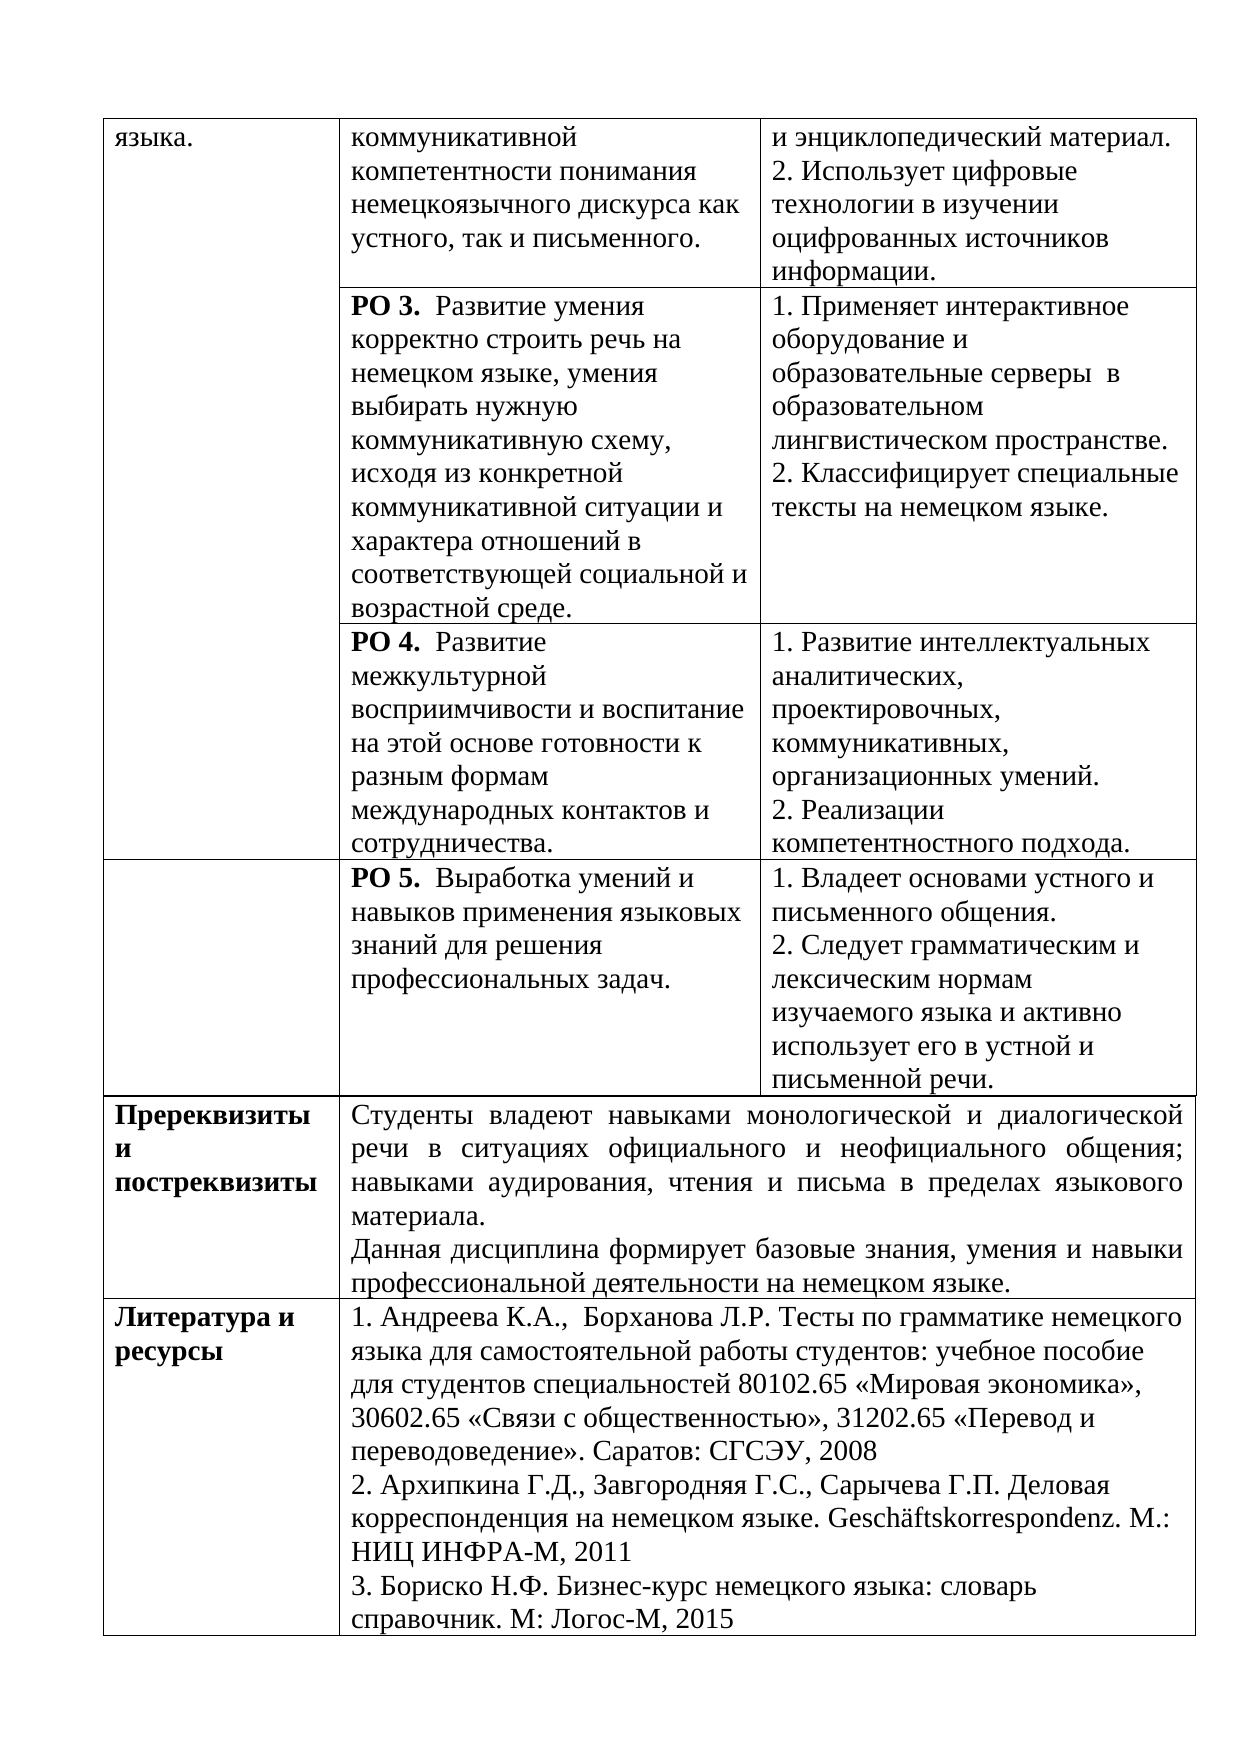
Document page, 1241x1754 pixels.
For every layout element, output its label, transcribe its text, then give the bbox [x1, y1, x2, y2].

table_cell РО 3. Развитие умения корректно строить речь на немецком языке, умения выбирать нужную коммуникативную схему, исходя из конкретной коммуникативной ситуации и характера отношений в соответствующей социальной и возрастной среде. [340, 288, 760, 623]
table_cell 1. Развитие интеллектуальных аналитических, проектировочных, коммуникативных, организационных умений. 2. Реализации компетентностного подхода. [761, 624, 1196, 859]
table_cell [340, 1299, 1195, 1635]
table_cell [340, 119, 760, 287]
table_cell [104, 860, 339, 1095]
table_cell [104, 1299, 339, 1635]
table_cell 1. Владеет основами устного и письменного общения. 2. Следует грамматическим и лексическим нормам изучаемого языка и активно использует его в устной и письменной речи. [761, 860, 1196, 1095]
table_header Студенты владеют навыками монологической и диалогической речи в ситуациях официального и неофициального общения; навыками аудирования, чтения и письма в пределах языкового материала. Данная дисциплина формирует базовые знания, умения и навыки профессиональной деятельности на немецком языке. [340, 1097, 1195, 1298]
table_cell РО 5. Выработка умений и навыков применения языковых знаний для решения профессиональных задач. [340, 860, 760, 1095]
table_header Пререквизиты и постреквизиты [104, 1097, 339, 1298]
table_cell 1. Применяет интерактивное оборудование и образовательные серверы в образовательном лингвистическом пространстве. 2. Классифицирует специальные тексты на немецком языке. [761, 288, 1196, 623]
table_cell РО 4. Развитие межкультурной восприимчивости и воспитание на этой основе готовности к разным формам международных контактов и сотрудничества. [340, 624, 760, 859]
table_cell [761, 119, 1196, 287]
